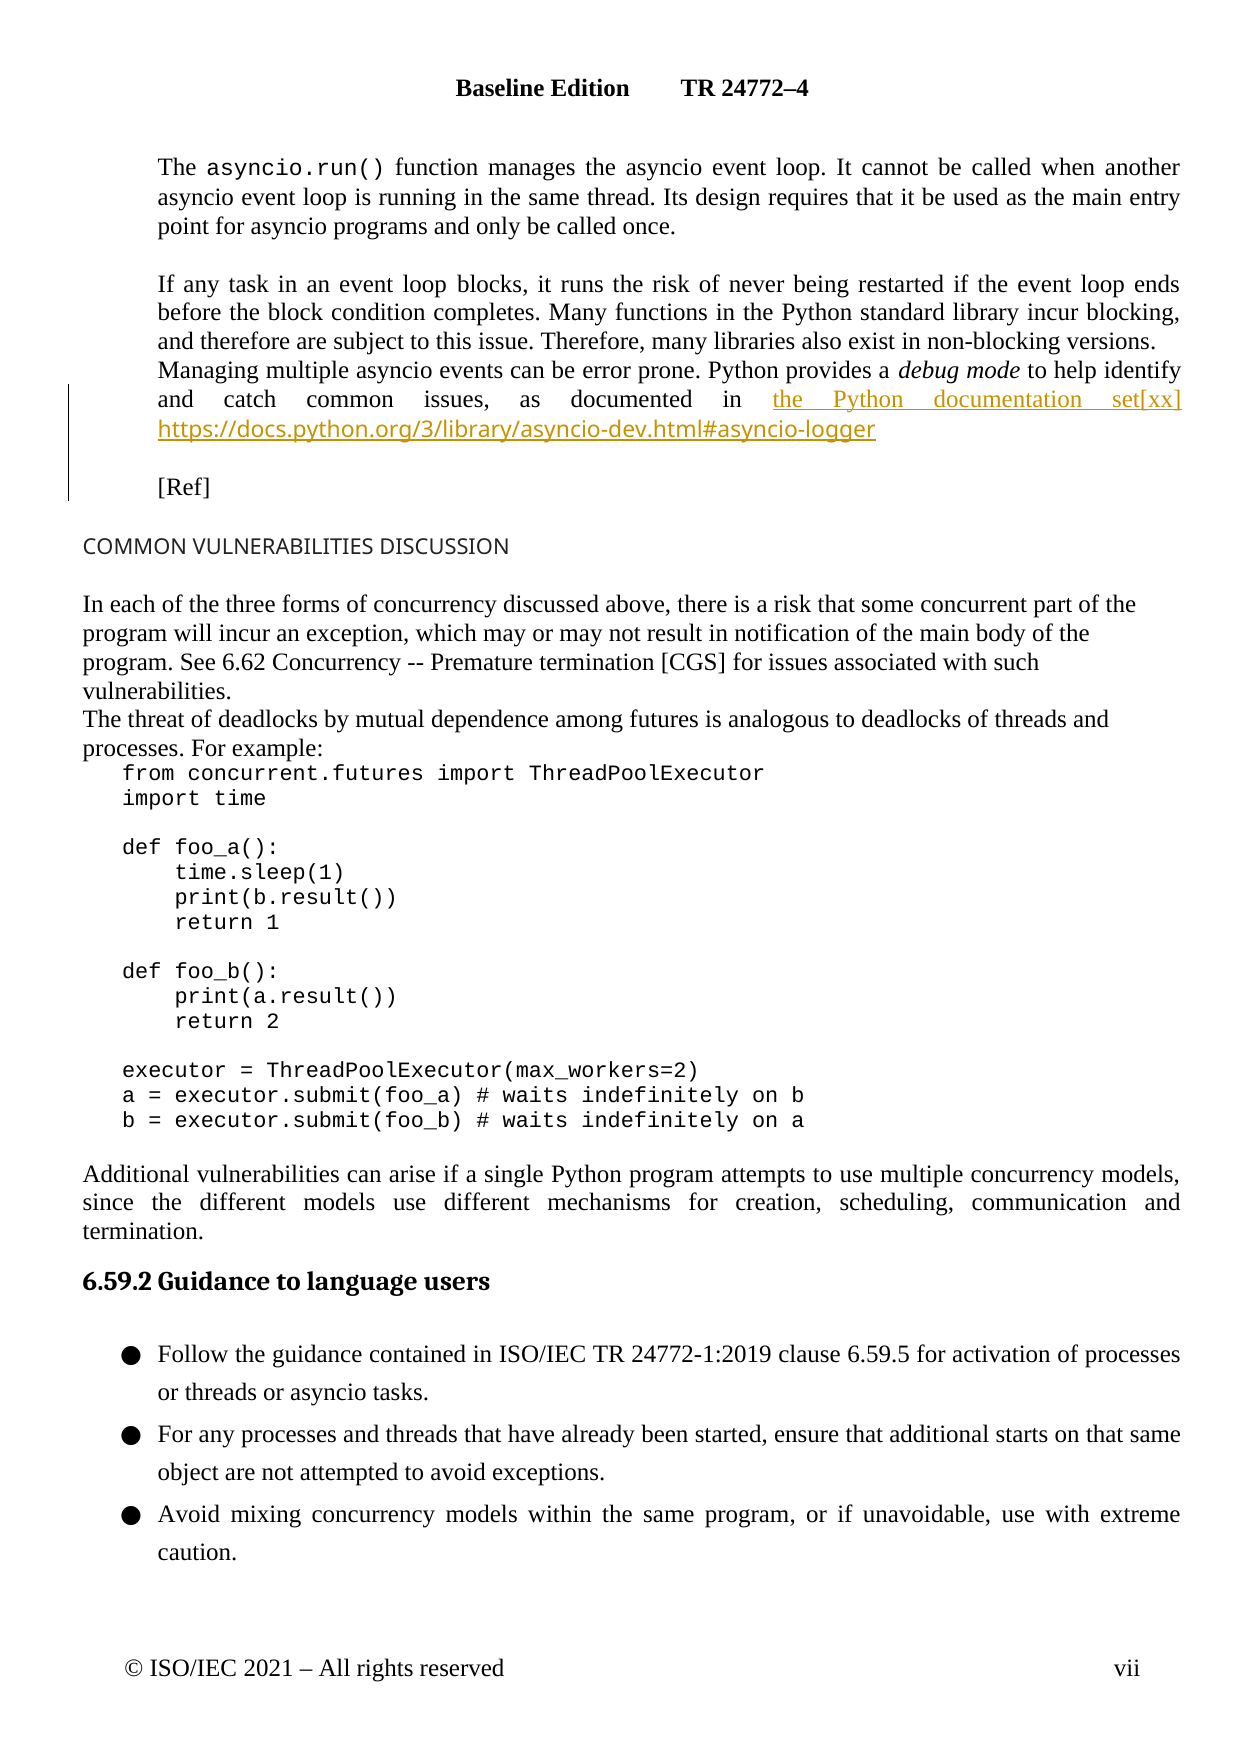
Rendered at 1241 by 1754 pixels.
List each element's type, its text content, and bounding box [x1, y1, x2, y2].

text from concurrent.futures import ThreadPoolExecutor import time def foo_a(): time.sleep(1) print(b.result()) return 1 def foo_b(): print(a.result()) return 2 executor = ThreadPoolExecutor(max_workers=2) a = executor.submit(foo_a) # waits indefinitely on b b = executor.submit(foo_b) # waits indefinitely on a [82, 762, 1182, 1134]
subtitle 6.59.2 Guidance to language users [82, 1266, 1182, 1297]
text Managing multiple asyncio events can be error prone. Python provides a debug mode to help identify and catch common issues, as documented in [157, 355, 1182, 444]
text In each of the three forms of concurrency discussed above, there is a risk that some concurrent part of the program will incur an exception, which may or may not result in notification of the main body of the program. See 6.62 Concurrency -- Premature termination [CGS] for issues associated with such vulnerabilities. [82, 589, 1182, 704]
text The threat of deadlocks by mutual dependence among futures is analogous to deadlocks of threads and processes. For example: [82, 704, 1182, 762]
text [Ref] [157, 472, 1182, 501]
text Additional vulnerabilities can arise if a single Python program attempts to use multiple concurrency models, since the different models use different mechanisms for creation, scheduling, communication and termination. [82, 1159, 1182, 1245]
text The asyncio.run() function manages the asyncio event loop. It cannot be called when another asyncio event loop is running in the same thread. Its design requires that it be used as the main entry point for asyncio programs and only be called once. [157, 152, 1182, 240]
list Avoid mixing concurrency models within the same program, or if unavoidable, use with extreme caution. [120, 1486, 1182, 1566]
text If any task in an event loop blocks, it runs the risk of never being restarted if the event loop ends before the block condition completes. Many functions in the Python standard library incur blocking, and therefore are subject to this issue. Therefore, many libraries also exist in non-blocking versions. [157, 269, 1182, 355]
text COMMON VULNERABILITIES DISCUSSION [82, 531, 1182, 561]
list Follow the guidance contained in ISO/IEC TR 24772-1:2019 clause 6.59.5 for activation of processes or threads or asyncio tasks. [120, 1326, 1182, 1406]
list For any processes and threads that have already been started, ensure that additional starts on that same object are not attempted to avoid exceptions. [120, 1406, 1182, 1486]
